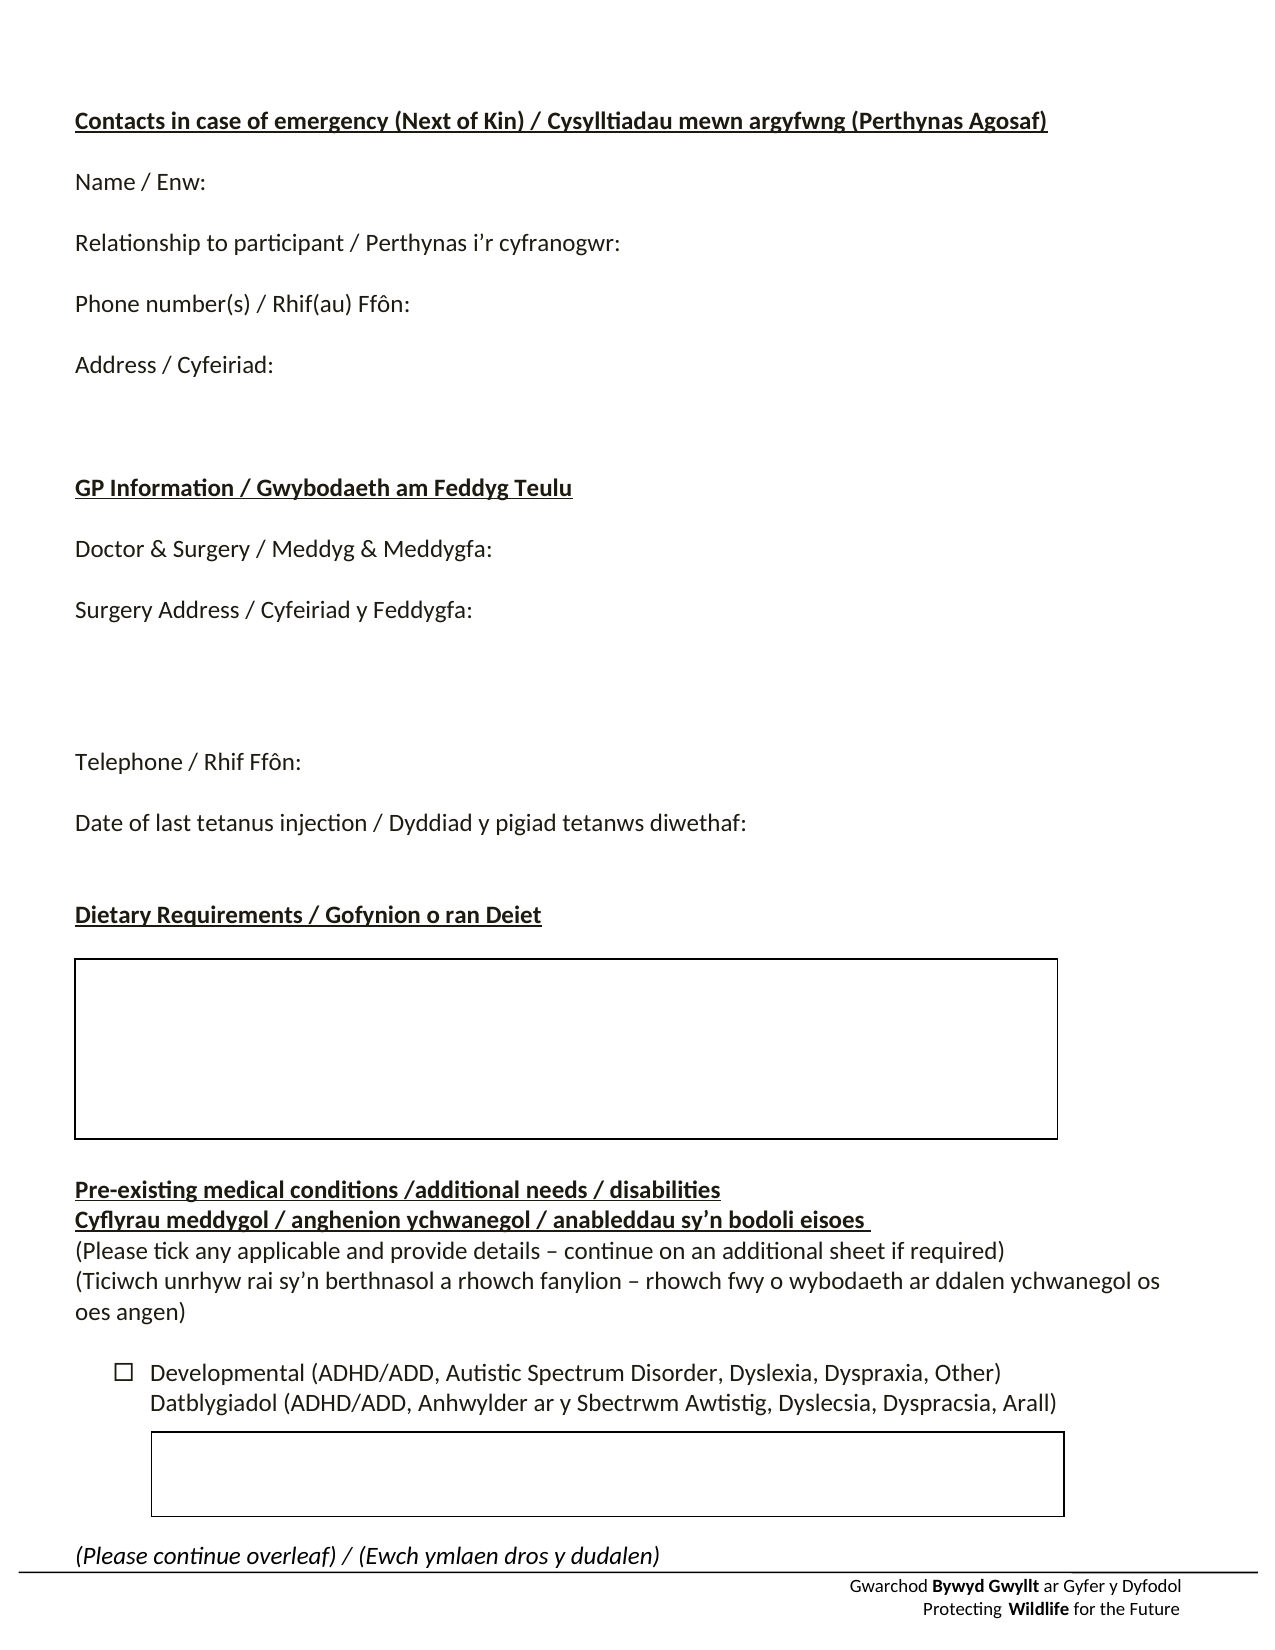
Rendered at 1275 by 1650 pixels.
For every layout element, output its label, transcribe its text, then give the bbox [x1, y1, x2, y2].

text Dietary Requirements / Gofynion o ran Deiet [75, 899, 1200, 929]
text (Please tick any applicable and provide details – continue on an additional sheet if required) [75, 1235, 1200, 1265]
text (Please continue overleaf) / (Ewch ymlaen dros y dudalen) [75, 1540, 1200, 1571]
list Datblygiadol (ADHD/ADD, Anhwylder ar y Sbectrwm Awtistig, Dyslecsia, Dyspracsia, Arall) [150, 1387, 1200, 1418]
list Developmental (ADHD/ADD, Autistic Spectrum Disorder, Dyslexia, Dyspraxia, Other) [112, 1357, 1200, 1387]
text Doctor & Surgery / Meddyg & Meddygfa: [75, 533, 1200, 563]
text Surgery Address / Cyfeiriad y Feddygfa: [75, 594, 1200, 624]
text Phone number(s) / Rhif(au) Ffôn: [75, 289, 1200, 319]
text GP Information / Gwybodaeth am Feddyg Teulu [75, 472, 1200, 502]
text Cyflyrau meddygol / anghenion ychwanegol / anableddau sy’n bodoli eisoes [75, 1204, 1200, 1235]
text Date of last tetanus injection / Dyddiad y pigiad tetanws diwethaf: [75, 807, 1200, 838]
text Name / Enw: [75, 167, 1200, 197]
text Contacts in case of emergency (Next of Kin) / Cysylltiadau mewn argyfwng (Perthynas Agosaf) [75, 106, 1200, 136]
text Address / Cyfeiriad: [75, 350, 1200, 380]
text Relationship to participant / Perthynas i’r cyfranogwr: [75, 228, 1200, 258]
text (Ticiwch unrhyw rai sy’n berthnasol a rhowch fanylion – rhowch fwy o wybodaeth ar ddalen ychwanegol os oes angen) [75, 1265, 1200, 1326]
text Pre-existing medical conditions /additional needs / disabilities [75, 1174, 1200, 1204]
text Telephone / Rhif Ffôn: [75, 746, 1200, 777]
